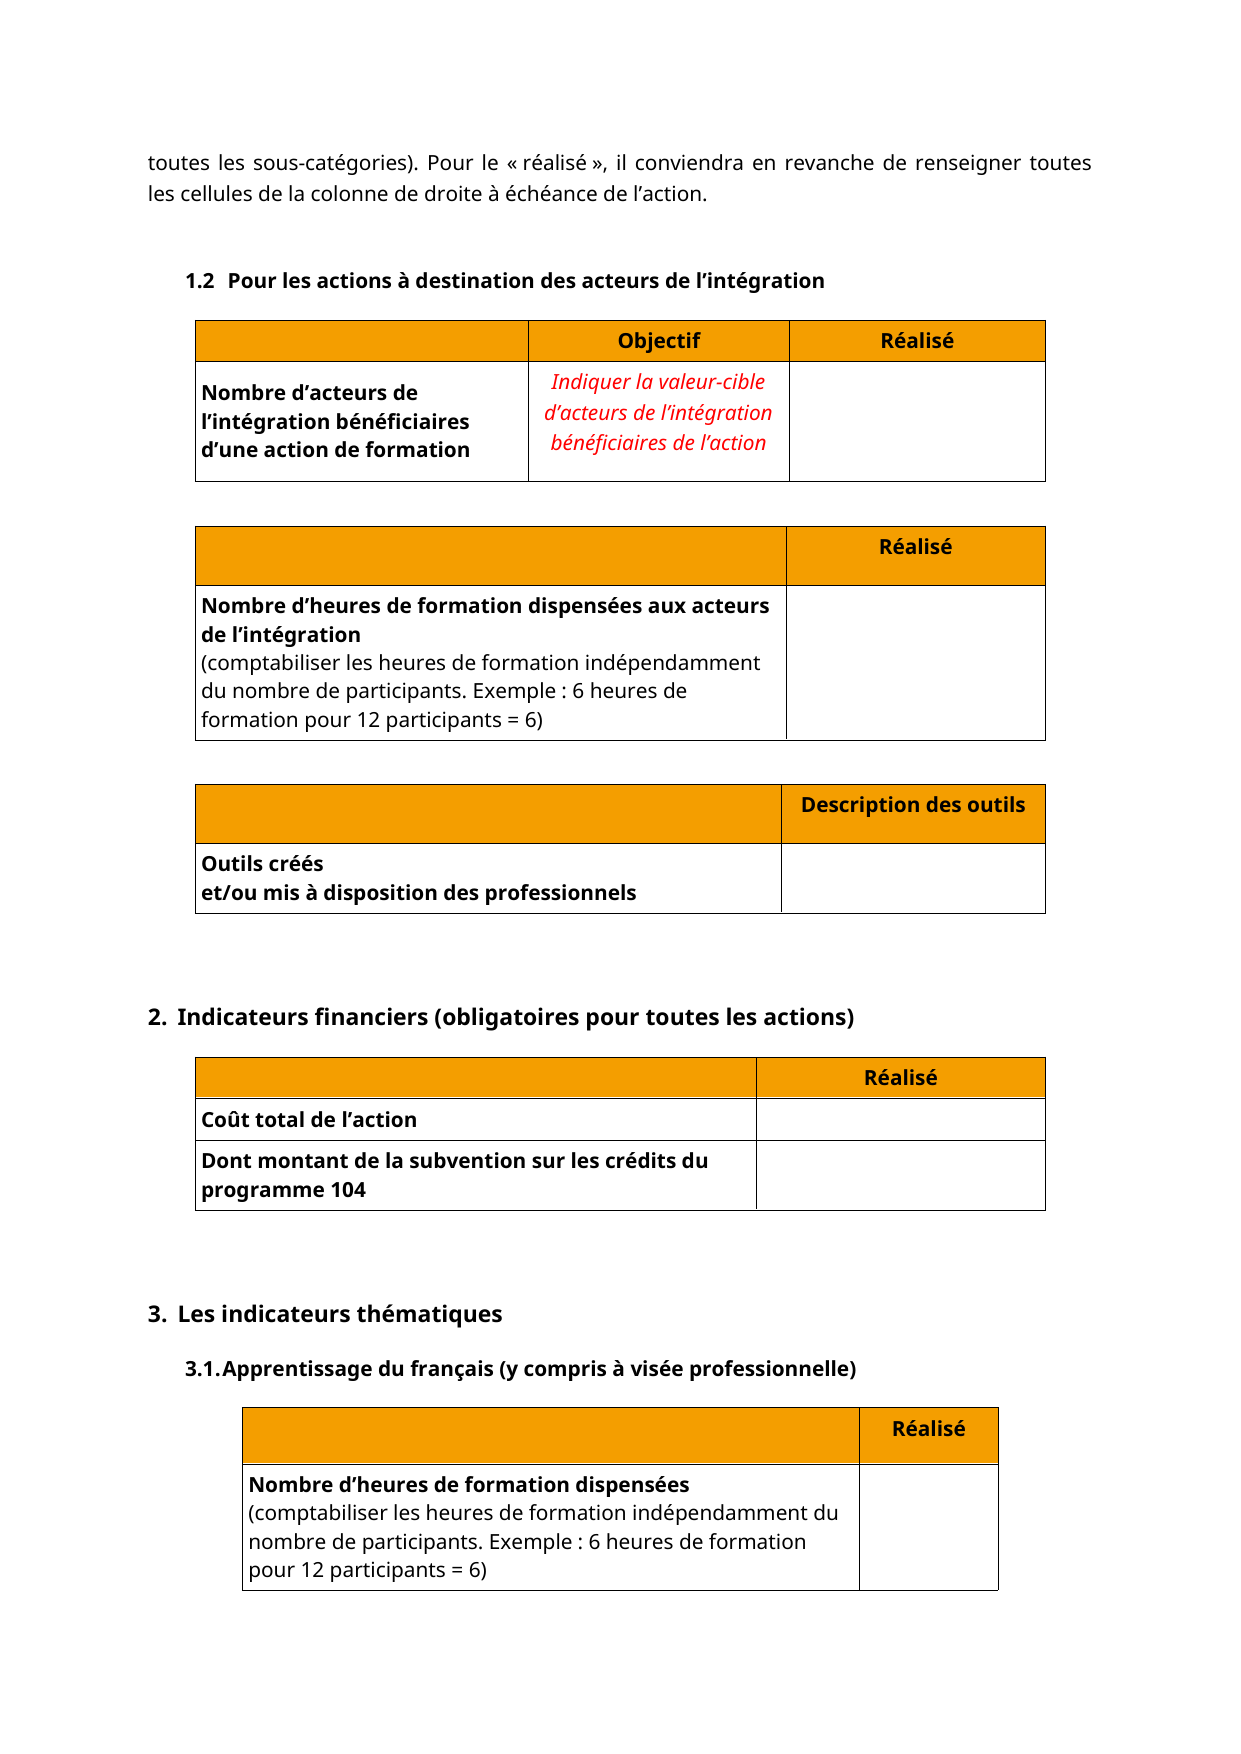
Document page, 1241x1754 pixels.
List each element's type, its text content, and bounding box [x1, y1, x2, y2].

table_header Réalisé [860, 1408, 998, 1463]
table_cell [757, 1141, 1045, 1209]
table_cell Coût total de l’action [196, 1099, 756, 1140]
table_header Réalisé [787, 527, 1045, 585]
list Pour les actions à destination des acteurs de l’intégration [185, 266, 1093, 295]
table_header [243, 1408, 859, 1463]
table_header Réalisé [757, 1058, 1045, 1097]
table_cell Outils créés et/ou mis à disposition des professionnels [196, 844, 781, 912]
table_header Réalisé [790, 321, 1045, 361]
table_header [196, 321, 528, 361]
table_header [196, 527, 786, 585]
table_cell [787, 586, 1045, 739]
table_header [196, 785, 781, 843]
table_cell [790, 362, 1045, 481]
table_cell Nombre d’acteurs de l’intégration bénéficiaires d’une action de formation [196, 362, 528, 481]
table_cell Dont montant de la subvention sur les crédits du programme 104 [196, 1141, 756, 1209]
list Apprentissage du français (y compris à visée professionnelle) [185, 1354, 1093, 1382]
table_cell Indiquer la valeur-cible d’acteurs de l’intégration bénéficiaires de l’action [529, 362, 789, 481]
list Indicateurs financiers (obligatoires pour toutes les actions) [148, 1000, 1093, 1032]
table_header [196, 1058, 756, 1097]
table_cell [782, 844, 1045, 912]
table_cell Nombre d’heures de formation dispensées aux acteurs de l’intégration (comptabiliser les heures de formation indépendamment du nombre de participants. Exemple : 6 heures de formation pour 12 participants = 6) [196, 586, 786, 739]
table_cell [757, 1099, 1045, 1140]
table_header Objectif [529, 321, 789, 361]
table_cell [860, 1465, 998, 1590]
list Les indicateurs thématiques [148, 1297, 1093, 1329]
table_header Description des outils [782, 785, 1045, 843]
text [148, 148, 1093, 207]
table_cell Nombre d’heures de formation dispensées (comptabiliser les heures de formation indépendamment du nombre de participants. Exemple : 6 heures de formation pour 12 participants = 6) [243, 1465, 859, 1590]
